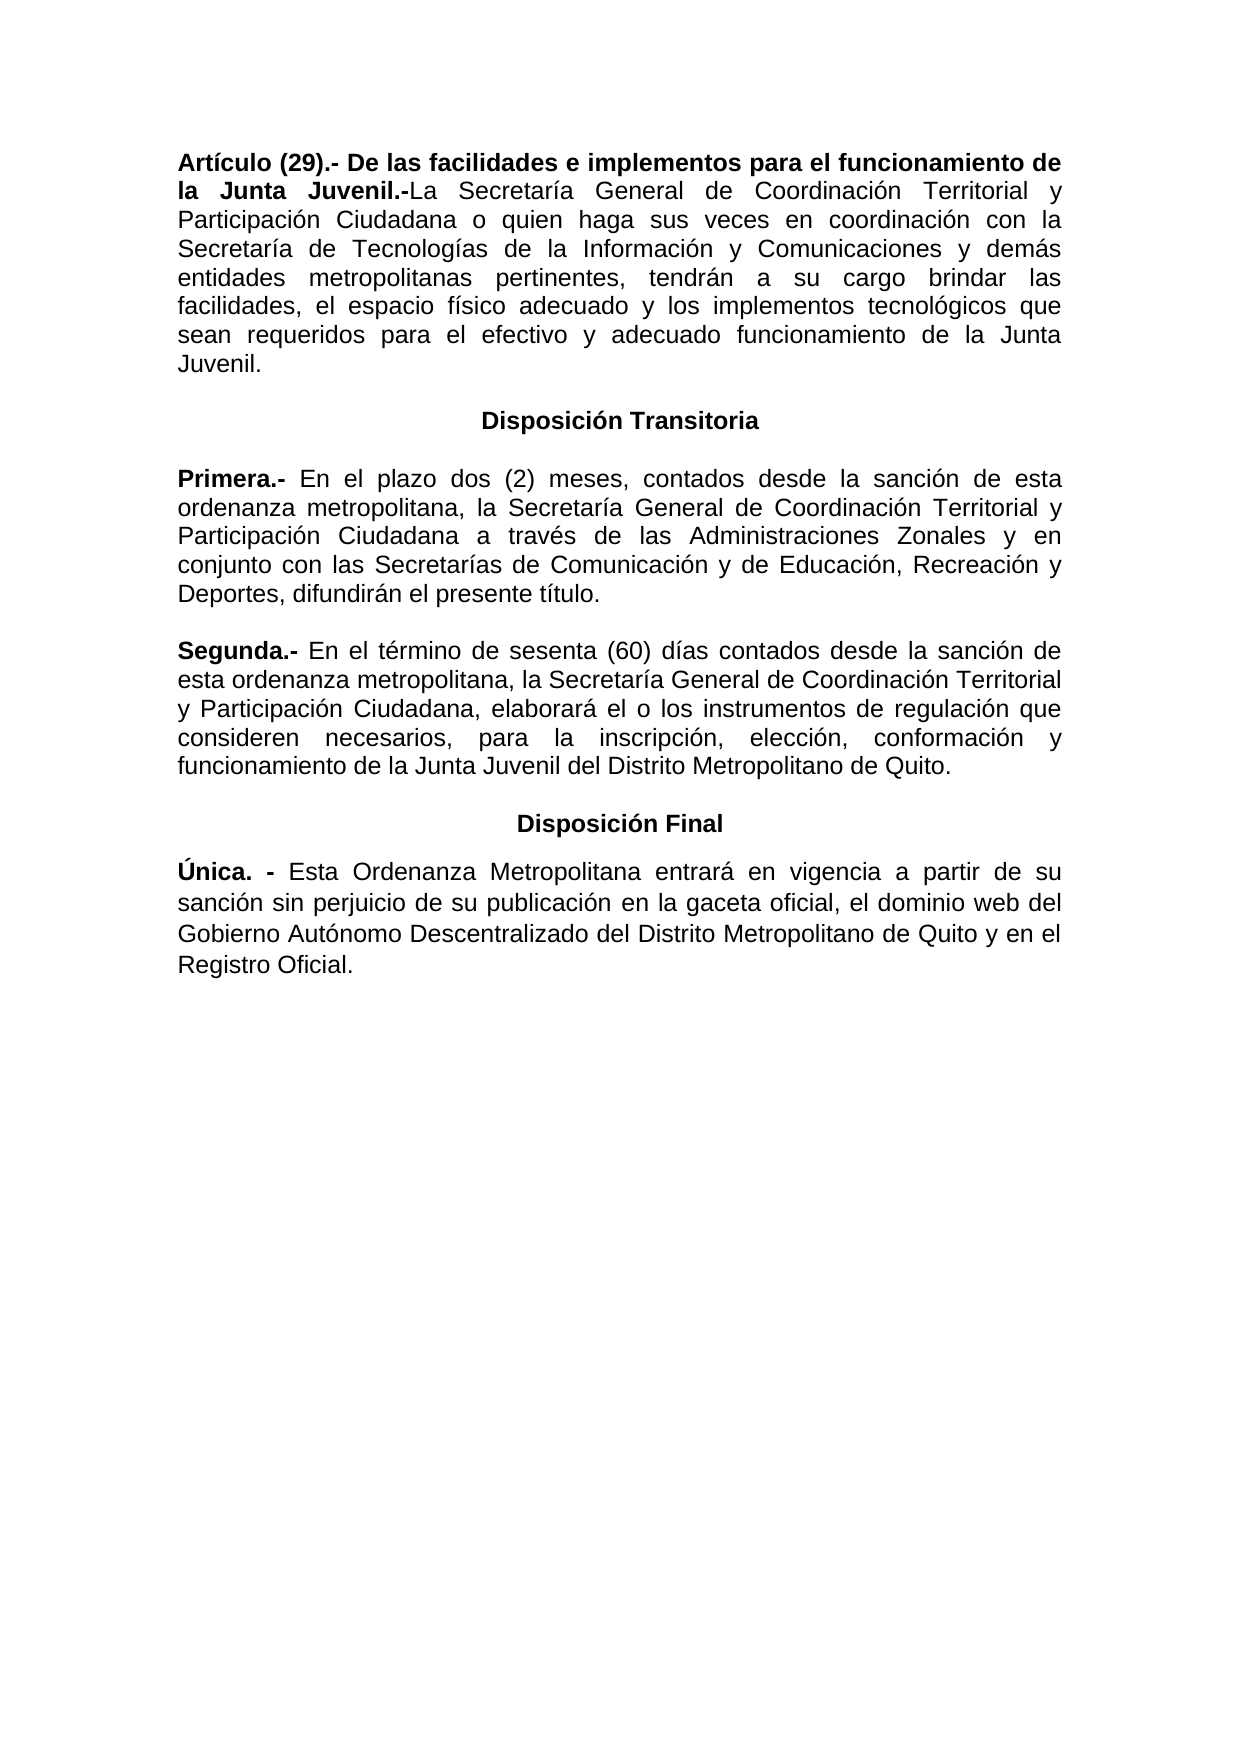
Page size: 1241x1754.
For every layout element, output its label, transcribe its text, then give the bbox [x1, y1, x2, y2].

text Disposición Final [177, 809, 1063, 838]
text Disposición Transitoria [177, 406, 1063, 435]
text Artículo (29).- De las facilidades e implementos para el funcionamiento de la Junta Juvenil.-La Secretaría General de Coordinación Territorial y Participación Ciudadana o quien haga sus veces en coordinación con la Secretaría de Tecnologías de la Información y Comunicaciones y demás entidades metropolitanas pertinentes, tendrán a su cargo brindar las facilidades, el espacio físico adecuado y los implementos tecnológicos que sean requeridos para el efectivo y adecuado funcionamiento de la Junta Juvenil. [177, 148, 1063, 378]
text Única. - Esta Ordenanza Metropolitana entrará en vigencia a partir de su sanción sin perjuicio de su publicación en la gaceta oficial, el dominio web del Gobierno Autónomo Descentralizado del Distrito Metropolitano de Quito y en el Registro Oficial. [177, 857, 1063, 978]
text Segunda.- En el término de sesenta (60) días contados desde la sanción de esta ordenanza metropolitana, la Secretaría General de Coordinación Territorial y Participación Ciudadana, elaborará el o los instrumentos de regulación que consideren necesarios, para la inscripción, elección, conformación y funcionamiento de la Junta Juvenil del Distrito Metropolitano de Quito. [177, 636, 1063, 780]
text Primera.- En el plazo dos (2) meses, contados desde la sanción de esta ordenanza metropolitana, la Secretaría General de Coordinación Territorial y Participación Ciudadana a través de las Administraciones Zonales y en conjunto con las Secretarías de Comunicación y de Educación, Recreación y Deportes, difundirán el presente título. [177, 464, 1063, 608]
